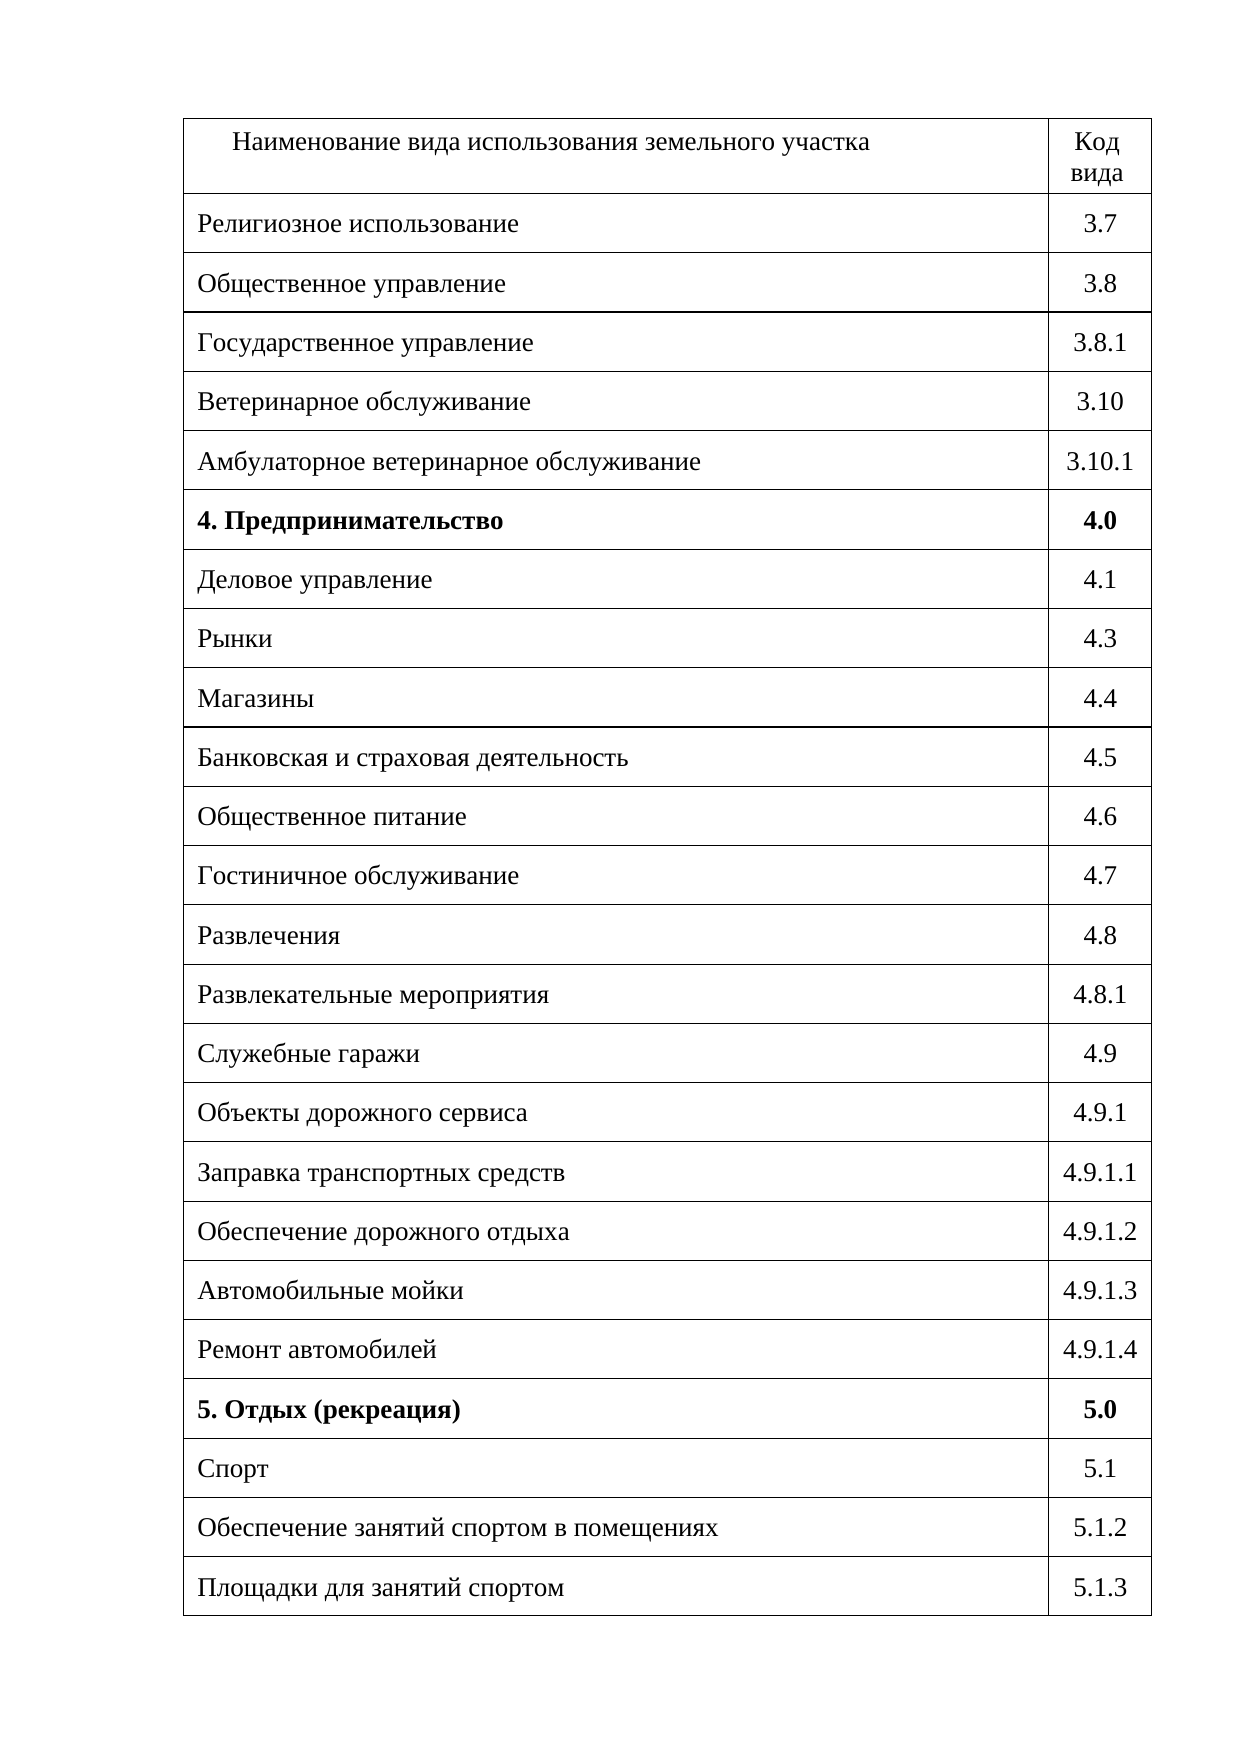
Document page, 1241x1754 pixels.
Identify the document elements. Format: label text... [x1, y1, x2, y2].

table_cell Автомобильные мойки [184, 1261, 1048, 1319]
table_cell Деловое управление [184, 550, 1048, 608]
table_cell Общественное управление [184, 253, 1048, 311]
table_cell Развлекательные мероприятия [184, 965, 1048, 1023]
table_cell 3.7 [1049, 194, 1151, 252]
table_cell 4.9.1 [1049, 1083, 1151, 1141]
table_cell 4.6 [1049, 787, 1151, 845]
table_cell 4.5 [1049, 728, 1151, 786]
table_cell 4.9.1.4 [1049, 1320, 1151, 1378]
table_header Код вида [1049, 119, 1151, 193]
table_cell Общественное питание [184, 787, 1048, 845]
table_cell 3.10 [1049, 372, 1151, 430]
table_cell Объекты дорожного сервиса [184, 1083, 1048, 1141]
table_cell Обеспечение занятий спортом в помещениях [184, 1498, 1048, 1556]
table_cell 4.8.1 [1049, 965, 1151, 1023]
table_header Наименование вида использования земельного участка [184, 119, 1048, 193]
table_cell 4. Предпринимательство [184, 490, 1048, 548]
table_cell 5.1 [1049, 1439, 1151, 1497]
table_cell Служебные гаражи [184, 1024, 1048, 1082]
table_cell Обеспечение дорожного отдыха [184, 1202, 1048, 1260]
table_cell 4.1 [1049, 550, 1151, 608]
table_cell Заправка транспортных средств [184, 1142, 1048, 1201]
table_cell Ремонт автомобилей [184, 1320, 1048, 1378]
table_cell Религиозное использование [184, 194, 1048, 252]
table_cell 5.1.3 [1049, 1557, 1151, 1615]
table_cell 4.9 [1049, 1024, 1151, 1082]
table_cell Магазины [184, 668, 1048, 726]
table_cell Амбулаторное ветеринарное обслуживание [184, 431, 1048, 489]
table_cell 3.10.1 [1049, 431, 1151, 489]
table_cell 5. Отдых (рекреация) [184, 1379, 1048, 1438]
table_cell 5.0 [1049, 1379, 1151, 1438]
table_cell Рынки [184, 609, 1048, 667]
table_cell Гостиничное обслуживание [184, 846, 1048, 904]
table_cell Банковская и страховая деятельность [184, 728, 1048, 786]
table_cell Государственное управление [184, 313, 1048, 371]
table_cell 4.9.1.3 [1049, 1261, 1151, 1319]
table_cell 4.0 [1049, 490, 1151, 548]
table_cell 5.1.2 [1049, 1498, 1151, 1556]
table_cell 4.9.1.2 [1049, 1202, 1151, 1260]
table_cell 3.8.1 [1049, 313, 1151, 371]
table_cell 4.4 [1049, 668, 1151, 726]
table_cell 3.8 [1049, 253, 1151, 311]
table_cell Ветеринарное обслуживание [184, 372, 1048, 430]
table_cell 4.8 [1049, 905, 1151, 963]
table_cell Развлечения [184, 905, 1048, 963]
table_cell Спорт [184, 1439, 1048, 1497]
table_cell 4.9.1.1 [1049, 1142, 1151, 1201]
table_cell 4.7 [1049, 846, 1151, 904]
table_cell Площадки для занятий спортом [184, 1557, 1048, 1615]
table_cell 4.3 [1049, 609, 1151, 667]
